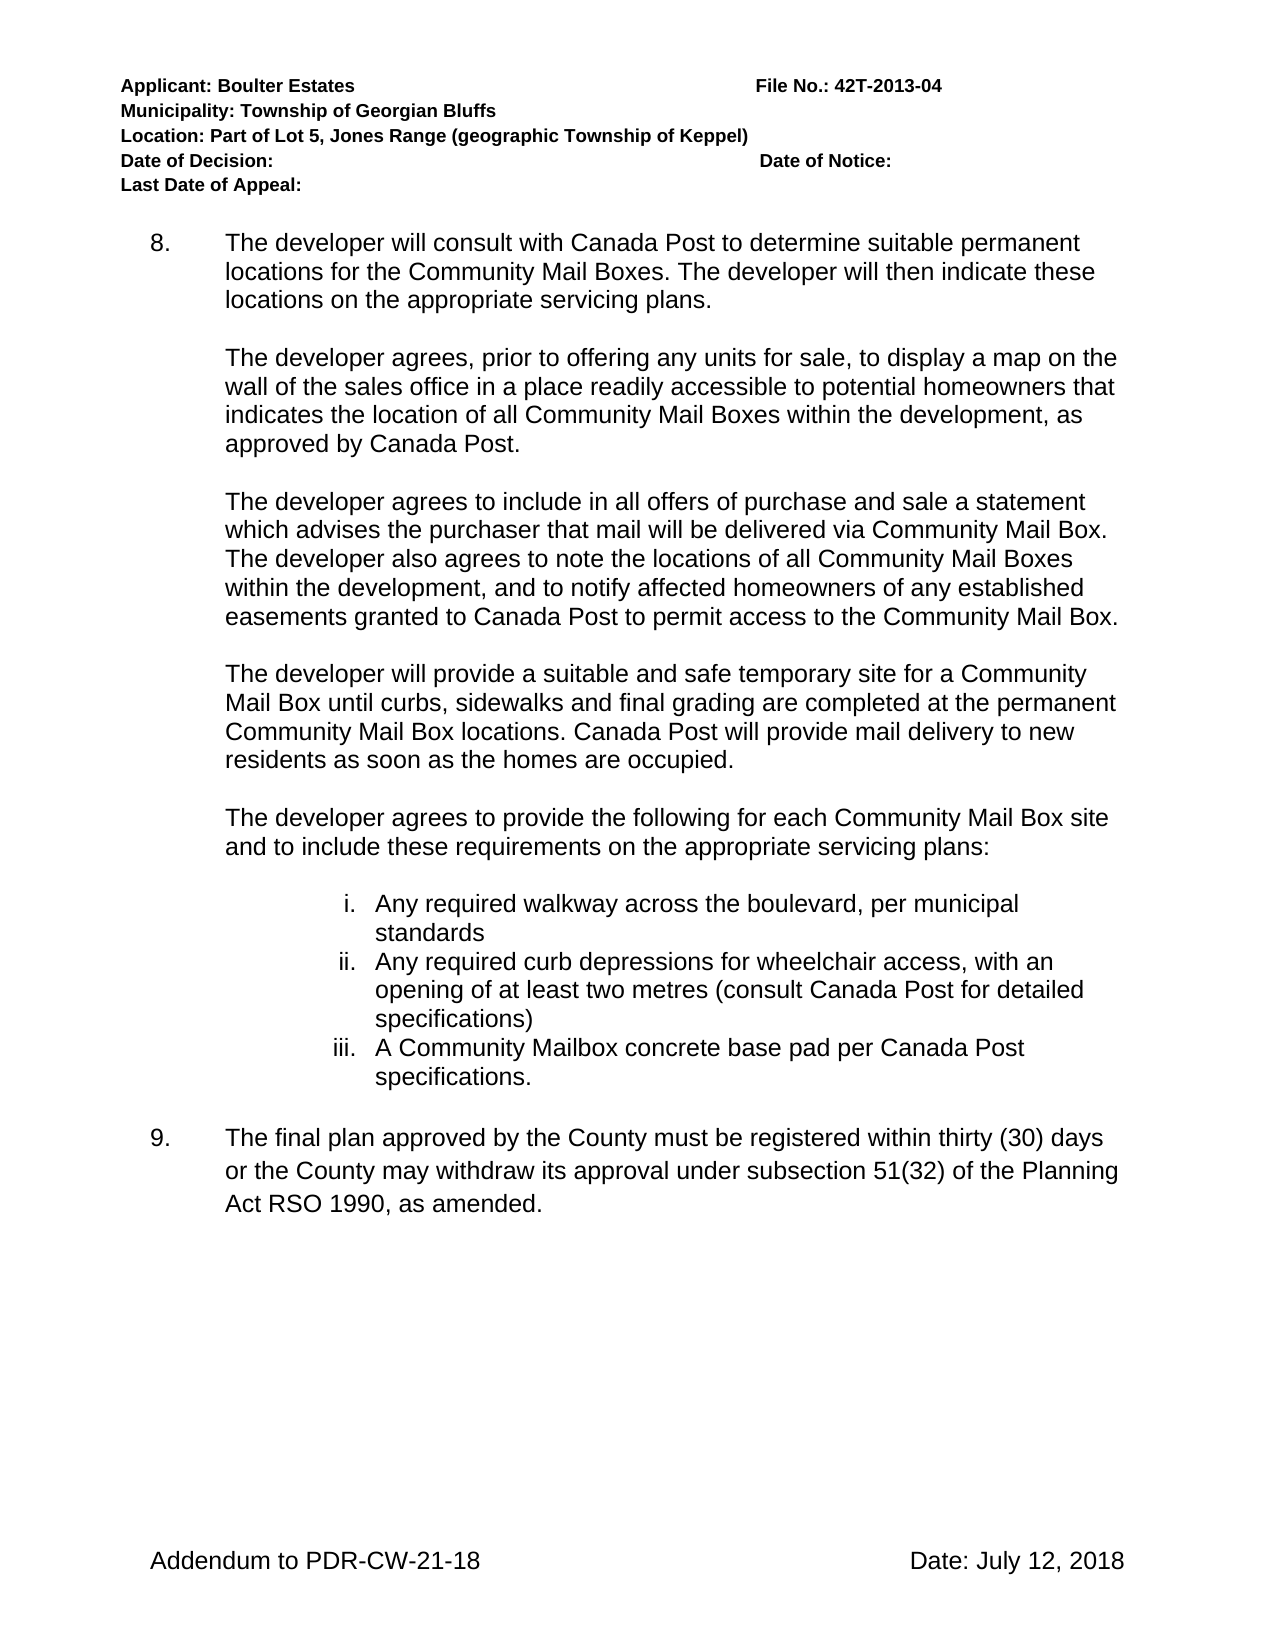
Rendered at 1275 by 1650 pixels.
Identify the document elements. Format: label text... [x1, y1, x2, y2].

text The developer will provide a suitable and safe temporary site for a Community Mail Box until curbs, sidewalks and final grading are completed at the permanent Community Mail Box locations. Canada Post will provide mail delivery to new residents as soon as the homes are occupied. [225, 659, 1125, 774]
text The developer agrees to provide the following for each Community Mail Box site and to include these requirements on the appropriate servicing plans: [225, 803, 1125, 860]
list The final plan approved by the County must be registered within thirty (30) days or the County may withdraw its approval under subsection 51(32) of the Planning Act RSO 1990, as amended. [150, 1123, 1125, 1218]
list The developer will consult with Canada Post to determine suitable permanent locations for the Community Mail Boxes. The developer will then indicate these locations on the appropriate servicing plans. [150, 228, 1125, 314]
text The developer agrees to include in all offers of purchase and sale a statement which advises the purchaser that mail will be delivered via Community Mail Box. The developer also agrees to note the locations of all Community Mail Boxes within the development, and to notify affected homeowners of any established easements granted to Canada Post to permit access to the Community Mail Box. [225, 486, 1125, 630]
text The developer agrees, prior to offering any units for sale, to display a map on the wall of the sales office in a place readily accessible to potential homeowners that indicates the location of all Community Mail Boxes within the development, as approved by Canada Post. [225, 343, 1125, 458]
list Any required walkway across the boulevard, per municipal standards [356, 889, 1125, 946]
list A Community Mailbox concrete base pad per Canada Post specifications. [356, 1033, 1125, 1090]
list Any required curb depressions for wheelchair access, with an opening of at least two metres (consult Canada Post for detailed specifications) [356, 946, 1125, 1033]
